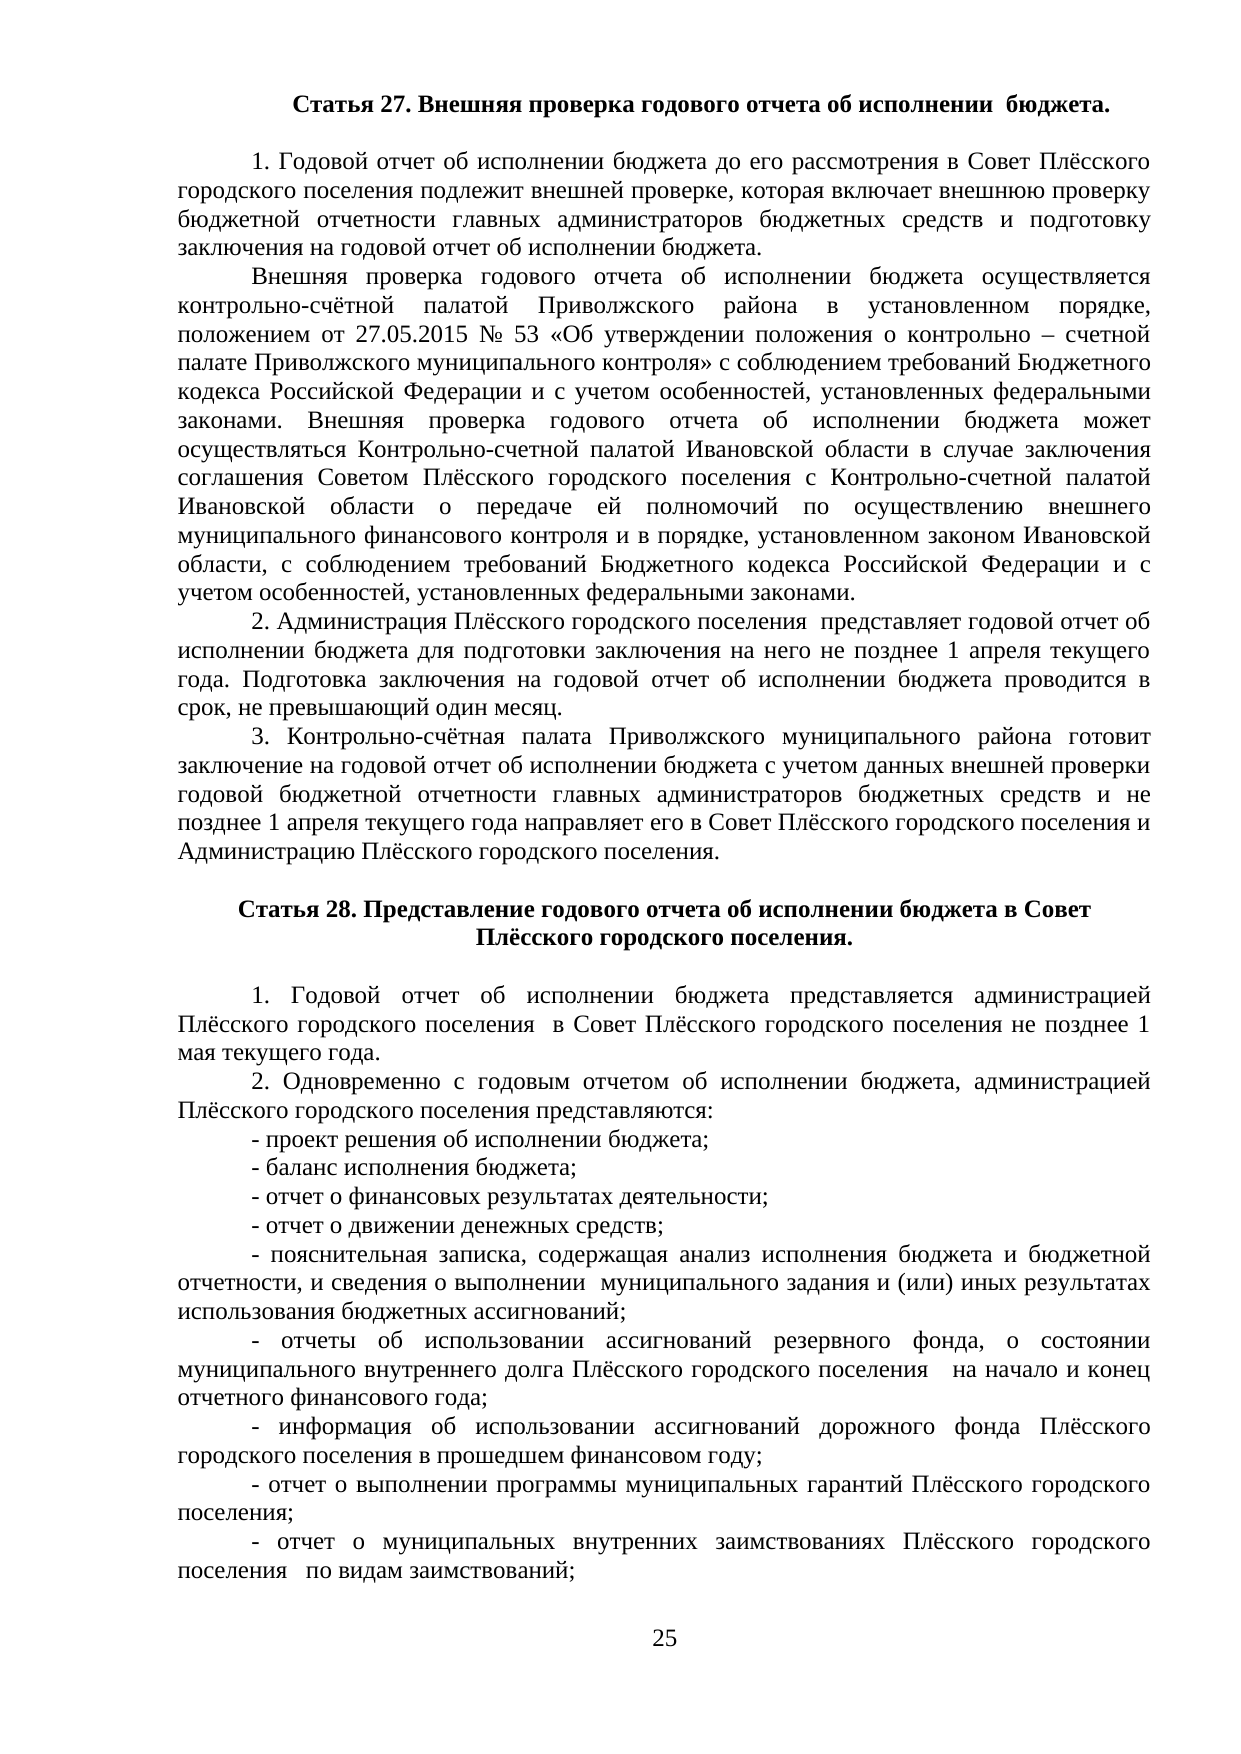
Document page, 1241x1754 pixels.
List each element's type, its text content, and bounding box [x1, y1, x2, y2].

text 2. Администрация Плёсского городского поселения представляет годовой отчет об исполнении бюджета для подготовки заключения на него не позднее 1 апреля текущего года. Подготовка заключения на годовой отчет об исполнении бюджета проводится в срок, не превышающий один месяц. [177, 606, 1152, 721]
text Статья 28. Представление годового отчета об исполнении бюджета в Совет Плёсского городского поселения. [177, 894, 1152, 951]
text - отчеты об использовании ассигнований резервного фонда, о состоянии муниципального внутреннего долга Плёсского городского поселения на начало и конец отчетного финансового года; [177, 1325, 1152, 1411]
text Статья 27. Внешняя проверка годового отчета об исполнении бюджета. [177, 89, 1152, 117]
text - отчет о финансовых результатах деятельности; [177, 1181, 1152, 1210]
text - пояснительная записка, содержащая анализ исполнения бюджета и бюджетной отчетности, и сведения о выполнении муниципального задания и (или) иных результатах использования бюджетных ассигнований; [177, 1239, 1152, 1325]
text 1. Годовой отчет об исполнении бюджета представляется администрацией Плёсского городского поселения в Совет Плёсского городского поселения не позднее 1 мая текущего года. [177, 980, 1152, 1066]
text 2. Одновременно с годовым отчетом об исполнении бюджета, администрацией Плёсского городского поселения представляются: [177, 1066, 1152, 1124]
text - информация об использовании ассигнований дорожного фонда Плёсского городского поселения в прошедшем финансовом году; [177, 1411, 1152, 1469]
text - проект решения об исполнении бюджета; [177, 1124, 1152, 1152]
text - баланс исполнения бюджета; [177, 1152, 1152, 1181]
text - отчет о муниципальных внутренних заимствованиях Плёсского городского поселения по видам заимствований; [177, 1526, 1152, 1584]
text Внешняя проверка годового отчета об исполнении бюджета осуществляется контрольно-счётной палатой Приволжского района в установленном порядке, положением от 27.05.2015 № 53 «Об утверждении положения о контрольно – счетной палате Приволжского муниципального контроля» с соблюдением требований Бюджетного кодекса Российской Федерации и с учетом особенностей, установленных федеральными законами. Внешняя проверка годового отчета об исполнении бюджета может осуществляться Контрольно-счетной палатой Ивановской области в случае заключения соглашения Советом Плёсского городского поселения с Контрольно-счетной палатой Ивановской области о передаче ей полномочий по осуществлению внешнего муниципального финансового контроля и в порядке, установленном законом Ивановской области, с соблюдением требований Бюджетного кодекса Российской Федерации и с учетом особенностей, установленных федеральными законами. [177, 261, 1152, 606]
text - отчет о движении денежных средств; [177, 1210, 1152, 1239]
text 1. Годовой отчет об исполнении бюджета до его рассмотрения в Совет Плёсского городского поселения подлежит внешней проверке, которая включает внешнюю проверку бюджетной отчетности главных администраторов бюджетных средств и подготовку заключения на годовой отчет об исполнении бюджета. [177, 146, 1152, 261]
text 3. Контрольно-счётная палата Приволжского муниципального района готовит заключение на годовой отчет об исполнении бюджета с учетом данных внешней проверки годовой бюджетной отчетности главных администраторов бюджетных средств и не позднее 1 апреля текущего года направляет его в Совет Плёсского городского поселения и Администрацию Плёсского городского поселения. [177, 721, 1152, 865]
text - отчет о выполнении программы муниципальных гарантий Плёсского городского поселения; [177, 1469, 1152, 1526]
